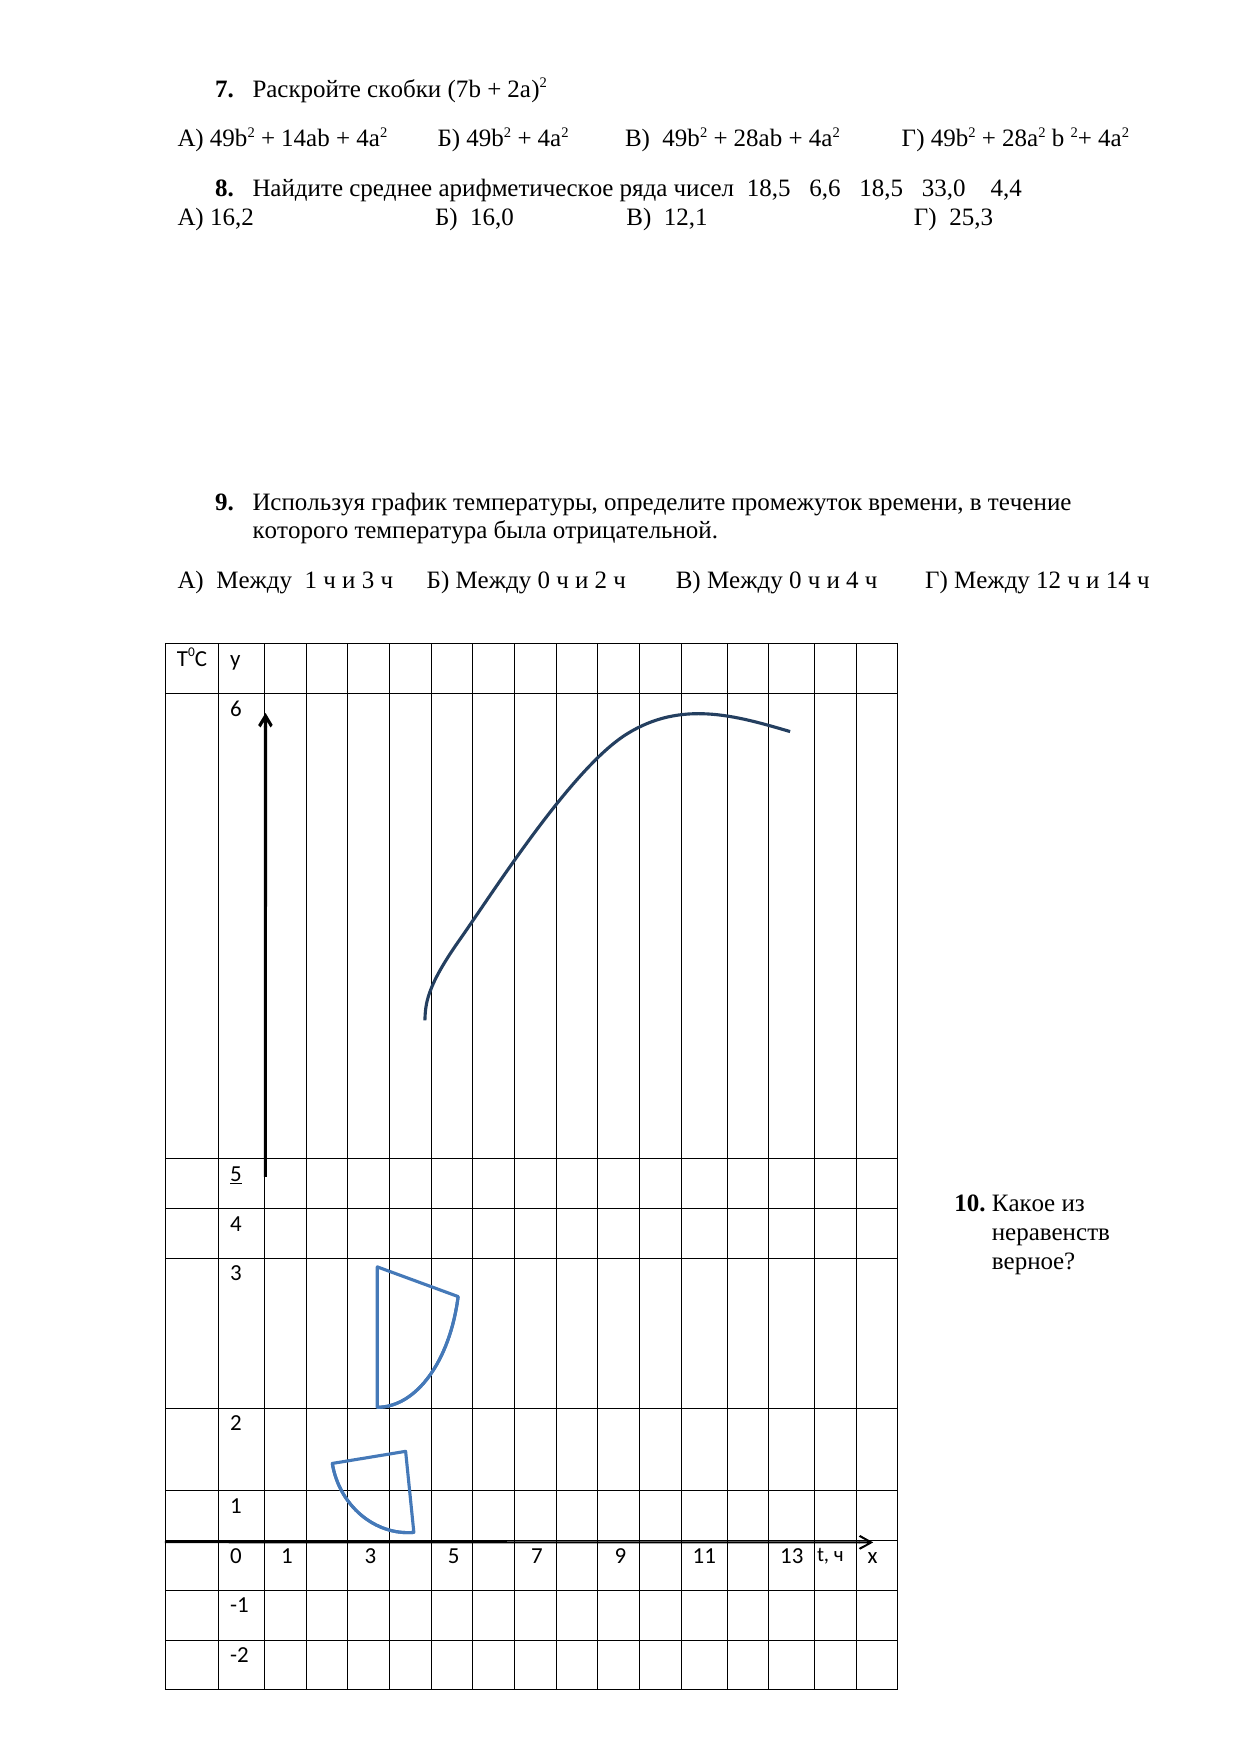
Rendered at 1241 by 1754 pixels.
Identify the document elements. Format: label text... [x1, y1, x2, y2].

table_cell [557, 1409, 597, 1490]
table_cell [682, 1409, 727, 1490]
table_cell [348, 1505, 389, 1540]
table_cell [769, 1641, 814, 1689]
table_cell [307, 1259, 347, 1407]
table_cell 13 [769, 1544, 814, 1589]
table_cell [815, 1641, 856, 1689]
table_cell [728, 718, 768, 1158]
table_cell [515, 1209, 556, 1257]
table_cell [557, 1641, 597, 1689]
table_cell [473, 1209, 514, 1257]
table_cell [815, 1409, 856, 1490]
table_cell [557, 1209, 597, 1257]
table_cell [265, 1641, 306, 1689]
table_header А) Между 1 ч и 3 ч [166, 565, 415, 594]
table_cell [815, 1159, 856, 1208]
table_cell [557, 1491, 597, 1540]
table_cell [598, 1491, 639, 1540]
table_cell [307, 1209, 347, 1257]
table_cell [432, 1159, 472, 1208]
table_cell [682, 1491, 727, 1540]
table_cell [473, 694, 514, 916]
table_cell [728, 1641, 768, 1689]
table_cell [432, 694, 472, 980]
table_cell [598, 1409, 639, 1490]
table_cell [307, 1159, 347, 1208]
table_cell [166, 1491, 218, 1540]
table_cell [728, 1409, 768, 1490]
table_header [728, 644, 768, 693]
table_cell [728, 1259, 768, 1407]
table_header T0C [166, 644, 218, 693]
table_cell [166, 1259, 218, 1407]
table_cell [557, 1259, 597, 1407]
table_cell [348, 1641, 389, 1689]
table_cell [432, 1491, 472, 1540]
table_cell [598, 1209, 639, 1257]
table_cell [769, 1491, 814, 1540]
table_header [557, 644, 597, 693]
table_header [515, 644, 556, 693]
table_cell [682, 1259, 727, 1407]
table_cell [769, 1159, 814, 1208]
table_cell [640, 1409, 681, 1490]
table_header В) Между 0 ч и 4 ч [664, 565, 914, 594]
table_cell [728, 1544, 768, 1589]
table_cell [515, 1641, 556, 1689]
table_header [857, 644, 897, 693]
table_cell [769, 1259, 814, 1407]
table_cell 0 [219, 1544, 264, 1589]
table_cell [857, 1491, 897, 1540]
table_cell [166, 1209, 218, 1257]
table_cell [598, 1591, 639, 1639]
table_cell [640, 1641, 681, 1689]
table_cell [390, 1491, 431, 1540]
table_cell [307, 1641, 347, 1689]
table_cell [166, 1544, 218, 1589]
table_cell [728, 694, 768, 723]
table_cell [348, 694, 389, 1158]
table_cell [265, 1159, 306, 1208]
table_cell [682, 1159, 727, 1208]
table_header Г) Между 12 ч и 14 ч [914, 565, 1163, 594]
table_cell [348, 1491, 389, 1528]
table_cell [728, 1209, 768, 1257]
table_header [348, 644, 389, 693]
table_cell [265, 694, 306, 1158]
table_cell [682, 1591, 727, 1639]
list Найдите среднее арифметическое ряда чисел 18,5 6,6 18,5 33,0 4,4 [215, 173, 1152, 202]
list Используя график температуры, определите промежуток времени, в течение которого температура была отрицательной. [215, 487, 1152, 544]
table_cell [728, 1159, 768, 1208]
table_cell t, ч [815, 1544, 856, 1589]
table_cell [857, 694, 897, 1158]
table_header у [219, 644, 264, 693]
table_cell [432, 1409, 472, 1490]
table_cell [265, 1491, 306, 1540]
table_cell [857, 1409, 897, 1490]
table_cell [390, 1544, 431, 1589]
table_cell [640, 1491, 681, 1540]
table_cell [515, 809, 556, 1158]
table_cell 7 [515, 1544, 556, 1589]
table_cell х [857, 1541, 897, 1589]
table_cell [515, 1591, 556, 1639]
table_cell [473, 1544, 514, 1589]
table_cell [432, 1641, 472, 1689]
table_cell [473, 1259, 514, 1407]
table_cell [598, 694, 639, 754]
table_cell [390, 1159, 431, 1208]
table_cell [395, 1378, 431, 1407]
table_cell [769, 1209, 814, 1257]
table_cell [473, 1491, 514, 1540]
table_cell 1 [219, 1491, 264, 1540]
table_cell [815, 1259, 856, 1407]
table_cell [473, 866, 514, 1158]
table_cell [390, 1274, 431, 1403]
table_cell [348, 1209, 389, 1257]
table_cell [598, 730, 639, 1158]
table_cell [473, 1591, 514, 1639]
table_cell [515, 694, 556, 855]
table_cell [166, 694, 218, 1158]
table_cell 3 [348, 1544, 389, 1589]
table_cell 2 [219, 1409, 264, 1490]
table_cell [348, 1409, 389, 1459]
table_cell [640, 1259, 681, 1407]
table_cell [166, 1159, 218, 1208]
table_cell [265, 1409, 306, 1490]
table_cell [728, 1491, 768, 1540]
table_cell [307, 1591, 347, 1639]
table_cell [473, 1159, 514, 1208]
table_cell [390, 1641, 431, 1689]
table_cell [515, 1159, 556, 1208]
table_cell [307, 694, 347, 1158]
table_header [473, 644, 514, 693]
table_header Б) Между 0 ч и 2 ч [415, 565, 664, 594]
table_cell [640, 1544, 681, 1589]
table_cell [857, 1159, 897, 1208]
table_cell [473, 1409, 514, 1490]
table_header [640, 644, 681, 693]
table_cell [432, 1209, 472, 1257]
table_cell [348, 1259, 389, 1407]
table_cell [166, 1641, 218, 1689]
table_cell [432, 1259, 472, 1407]
table_cell [557, 694, 597, 799]
table_cell [307, 1544, 347, 1589]
table_cell [557, 1159, 597, 1208]
table_cell [348, 1591, 389, 1639]
table_cell 9 [598, 1544, 639, 1589]
table_cell [769, 1591, 814, 1639]
table_cell [682, 1641, 727, 1689]
table_header [265, 644, 306, 693]
table_header [769, 644, 814, 693]
table_cell [640, 1591, 681, 1639]
table_cell [769, 694, 814, 1158]
table_cell [640, 694, 681, 724]
table_cell [557, 1544, 597, 1589]
table_cell 6 [219, 694, 264, 1158]
table_cell [390, 1209, 431, 1257]
table_cell [557, 1591, 597, 1639]
table_cell [515, 1259, 556, 1407]
table_cell -1 [219, 1591, 264, 1639]
table_cell [390, 694, 431, 1158]
text А) 16,2 Б) 16,0 В) 12,1 Г) 25,3 [177, 202, 1152, 231]
table_cell [348, 1159, 389, 1208]
table_cell [473, 1641, 514, 1689]
table_cell [307, 1409, 347, 1490]
table_cell [640, 717, 681, 1158]
table_cell [515, 1409, 556, 1490]
table_cell [682, 694, 727, 714]
text А) 49b2 + 14ab + 4a2 Б) 49b2 + 4a2 В) 49b2 + 28ab + 4a2 Г) 49b2 + 28a2 b 2+ 4a2 [177, 123, 1152, 152]
table_cell [166, 1409, 218, 1490]
list Какое из неравенств верное? [898, 1188, 1152, 1274]
table_cell -2 [219, 1641, 264, 1689]
table_cell [390, 1409, 431, 1490]
table_header [598, 644, 639, 693]
table_cell [640, 1159, 681, 1208]
table_cell [857, 1259, 897, 1407]
table_cell 1 [265, 1544, 306, 1589]
table_cell [815, 1591, 856, 1639]
table_cell [769, 1409, 814, 1490]
table_cell [432, 927, 472, 1158]
table_cell [857, 1591, 897, 1639]
table_cell [728, 1591, 768, 1639]
table_cell [348, 1456, 389, 1490]
table_cell [265, 1209, 306, 1257]
table_cell [598, 1159, 639, 1208]
table_cell [598, 1641, 639, 1689]
table_cell [857, 1641, 897, 1689]
table_cell [815, 1209, 856, 1257]
table_cell 4 [219, 1209, 264, 1257]
table_cell [390, 1259, 431, 1284]
list Раскройте скобки (7b + 2a)2 [215, 74, 1152, 103]
table_cell [265, 1259, 306, 1407]
table_cell [815, 694, 856, 1158]
table_cell [265, 1591, 306, 1639]
table_cell [682, 716, 727, 1158]
table_header [390, 644, 431, 693]
table_header [682, 644, 727, 693]
table_cell 11 [682, 1544, 727, 1589]
table_cell 5 [432, 1544, 472, 1589]
table_cell [166, 1591, 218, 1639]
table_cell [432, 1591, 472, 1639]
table_cell [640, 1209, 681, 1257]
table_cell [390, 1591, 431, 1639]
table_header [307, 644, 347, 693]
table_cell [857, 1209, 897, 1257]
table_cell [515, 1491, 556, 1540]
table_cell [682, 1209, 727, 1257]
table_cell [307, 1491, 347, 1540]
table_cell [598, 1259, 639, 1407]
table_header [815, 644, 856, 693]
table_cell 5 [219, 1159, 264, 1208]
table_header [432, 644, 472, 693]
table_cell [815, 1491, 856, 1540]
table_cell 3 [219, 1259, 264, 1407]
table_cell [557, 762, 597, 1158]
